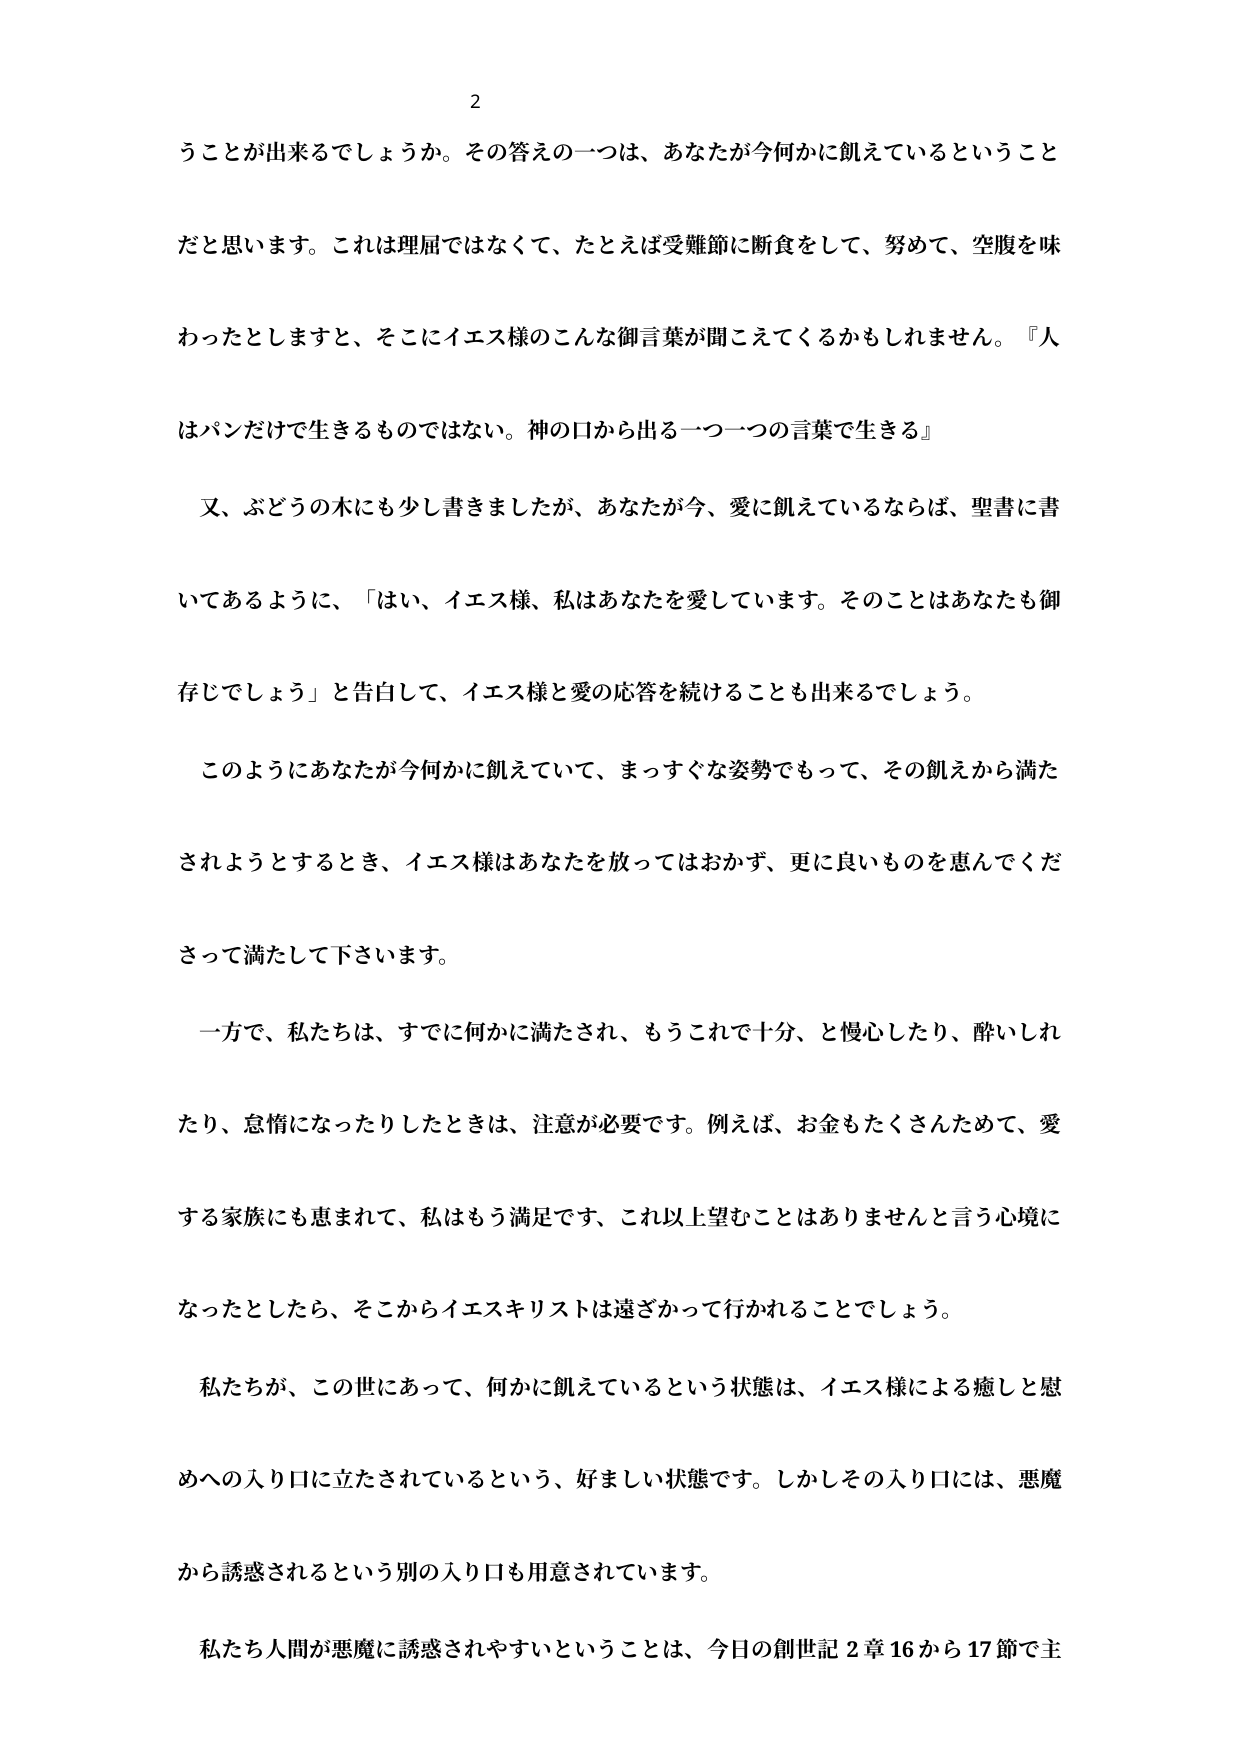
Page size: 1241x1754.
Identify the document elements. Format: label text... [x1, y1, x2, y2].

text このようにあなたが今何かに飢えていて、まっすぐな姿勢でもって、その飢えから満たされようとするとき、イエス様はあなたを放ってはおかず、更に良いものを恵んでくださって満たして下さいます。 [177, 738, 1063, 984]
text 一方で、私たちは、すでに何かに満たされ、もうこれで十分、と慢心したり、酔いしれたり、怠惰になったりしたときは、注意が必要です。例えば、お金もたくさんためて、愛する家族にも恵まれて、私はもう満足です、これ以上望むことはありませんと言う心境になったとしたら、そこからイエスキリストは遠ざかって行かれることでしょう。 [177, 1000, 1063, 1339]
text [177, 1617, 1063, 1679]
text 私たちが、この世にあって、何かに飢えているという状態は、イエス様による癒しと慰めへの入り口に立たされているという、好ましい状態です。しかしその入り口には、悪魔から誘惑されるという別の入り口も用意されています。 [177, 1355, 1063, 1602]
text 又、ぶどうの木にも少し書きましたが、あなたが今、愛に飢えているならば、聖書に書いてあるように、「はい、イエス様、私はあなたを愛しています。そのことはあなたも御存じでしょう」と告白して、イエス様と愛の応答を続けることも出来るでしょう。 [177, 475, 1063, 722]
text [177, 120, 1063, 459]
